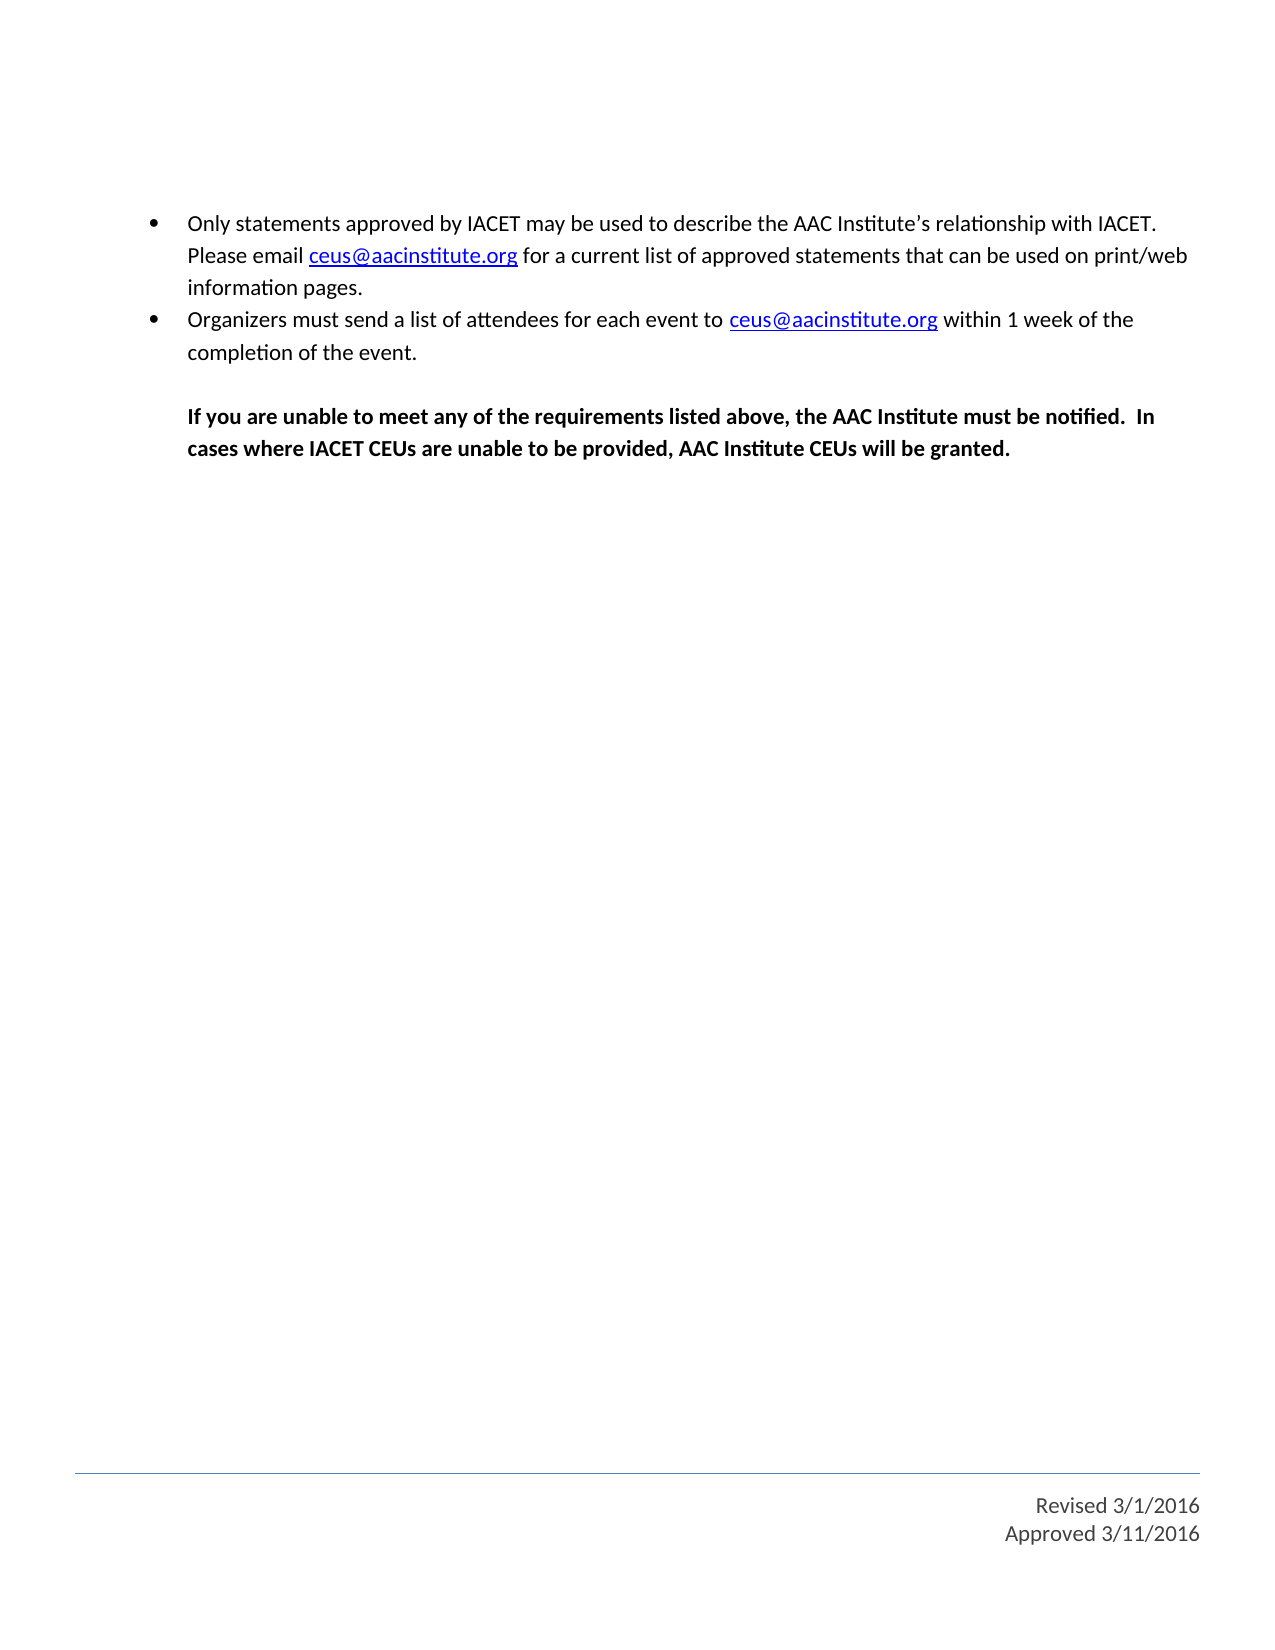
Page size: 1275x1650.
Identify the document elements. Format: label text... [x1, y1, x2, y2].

list Organizers must send a list of attendees for each event to ceus@aacinstitute.org within 1 week of the completion of the event. [150, 306, 1200, 366]
list Only statements approved by IACET may be used to describe the AAC Institute’s relationship with IACET. Please email ceus@aacinstitute.org for a current list of approved statements that can be used on print/web information pages. [150, 209, 1200, 301]
list If you are unable to meet any of the requirements listed above, the AAC Institute must be notified. In cases where IACET CEUs are unable to be provided, AAC Institute CEUs will be granted. [187, 402, 1200, 462]
